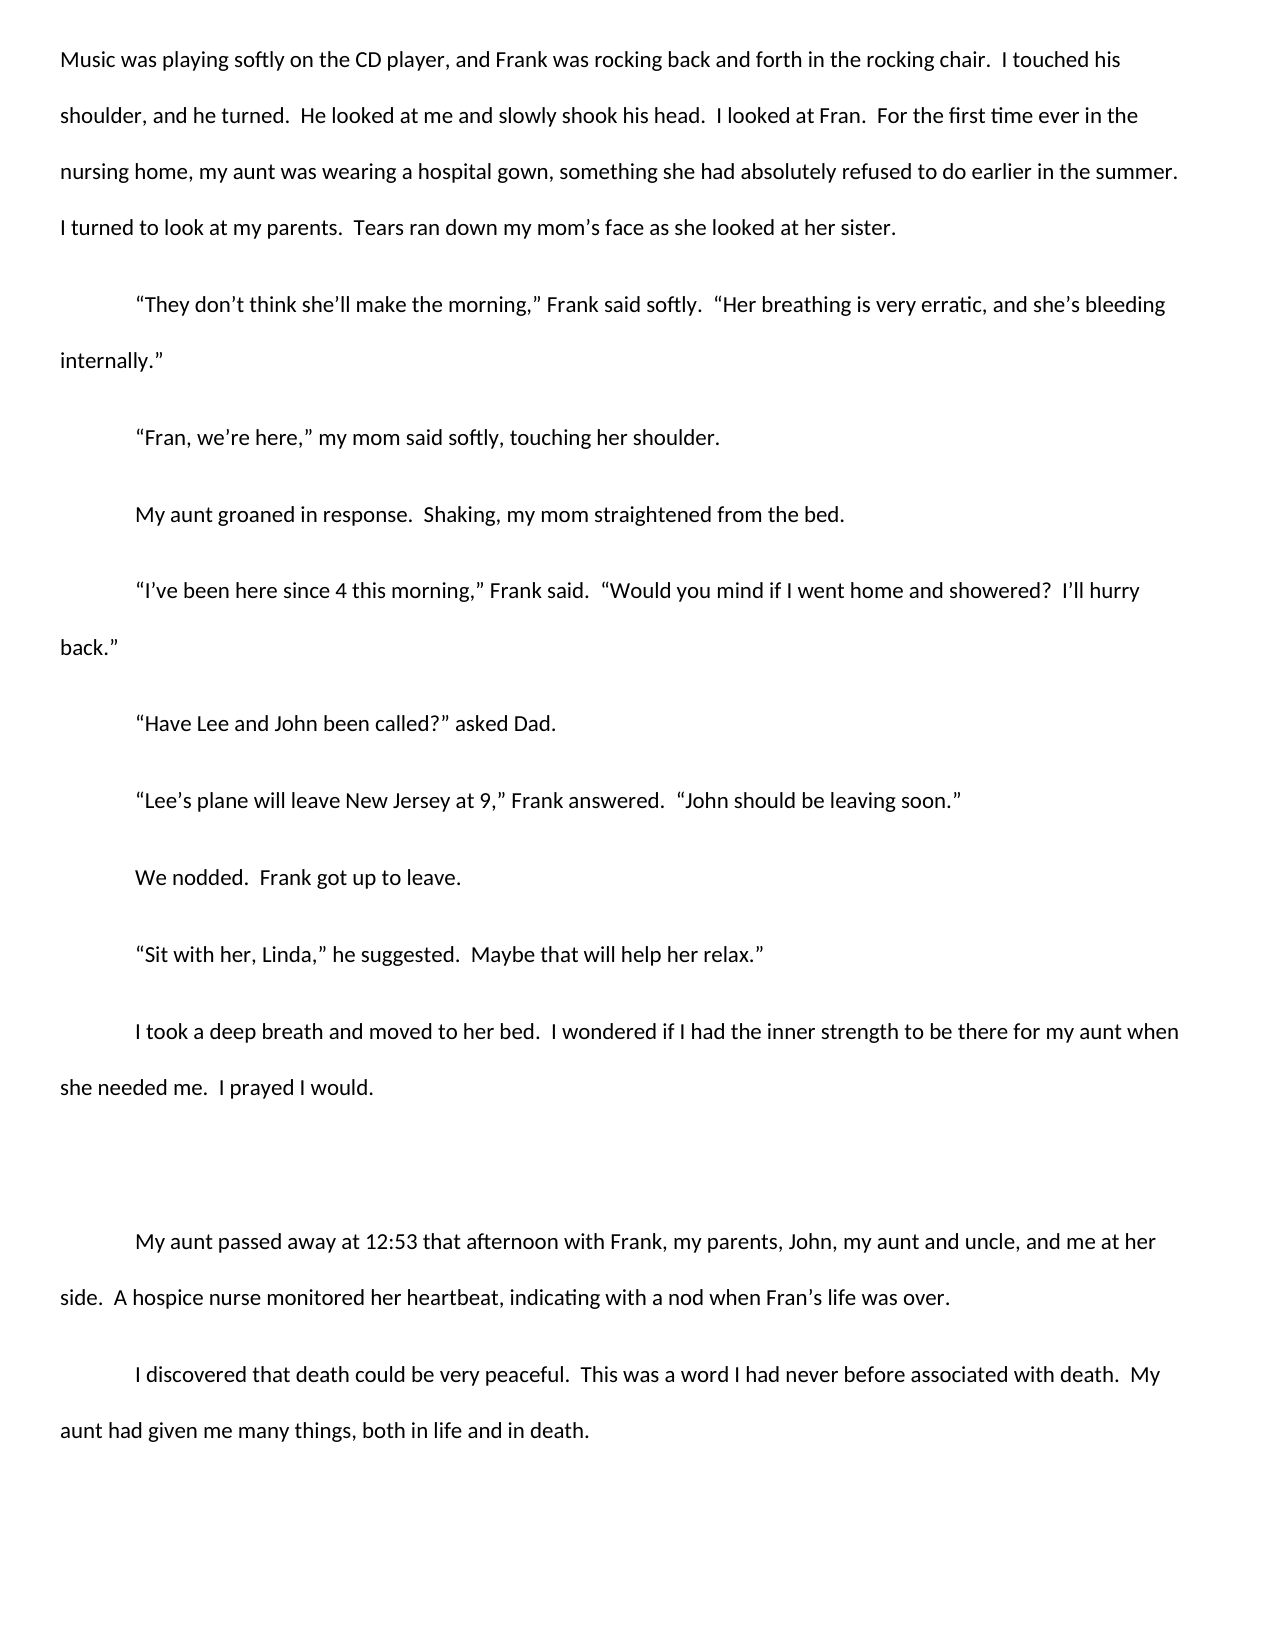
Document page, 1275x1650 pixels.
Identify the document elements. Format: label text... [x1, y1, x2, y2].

text “Fran, we’re here,” my mom said softly, touching her shoulder. [60, 423, 1188, 451]
text I discovered that death could be very peaceful. This was a word I had never before associated with death. My aunt had given me many things, both in life and in death. [60, 1360, 1188, 1444]
text “Lee’s plane will leave New Jersey at 9,” Frank answered. “John should be leaving soon.” [60, 786, 1188, 814]
text “Have Lee and John been called?” asked Dad. [60, 709, 1188, 738]
text “They don’t think she’ll make the morning,” Frank said softly. “Her breathing is very erratic, and she’s bleeding internally.” [60, 290, 1188, 374]
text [60, 45, 1188, 241]
text I took a deep breath and moved to her bed. I wondered if I had the inner strength to be there for my aunt when she needed me. I prayed I would. [60, 1017, 1188, 1101]
text My aunt passed away at 12:53 that afternoon with Frank, my parents, John, my aunt and uncle, and me at her side. A hospice nurse monitored her heartbeat, indicating with a nod when Fran’s life was over. [60, 1227, 1188, 1311]
text “Sit with her, Linda,” he suggested. Maybe that will help her relax.” [60, 940, 1188, 968]
text We nodded. Frank got up to leave. [60, 863, 1188, 891]
text My aunt groaned in response. Shaking, my mom straightened from the bed. [60, 500, 1188, 528]
text “I’ve been here since 4 this morning,” Frank said. “Would you mind if I went home and showered? I’ll hurry back.” [60, 577, 1188, 661]
